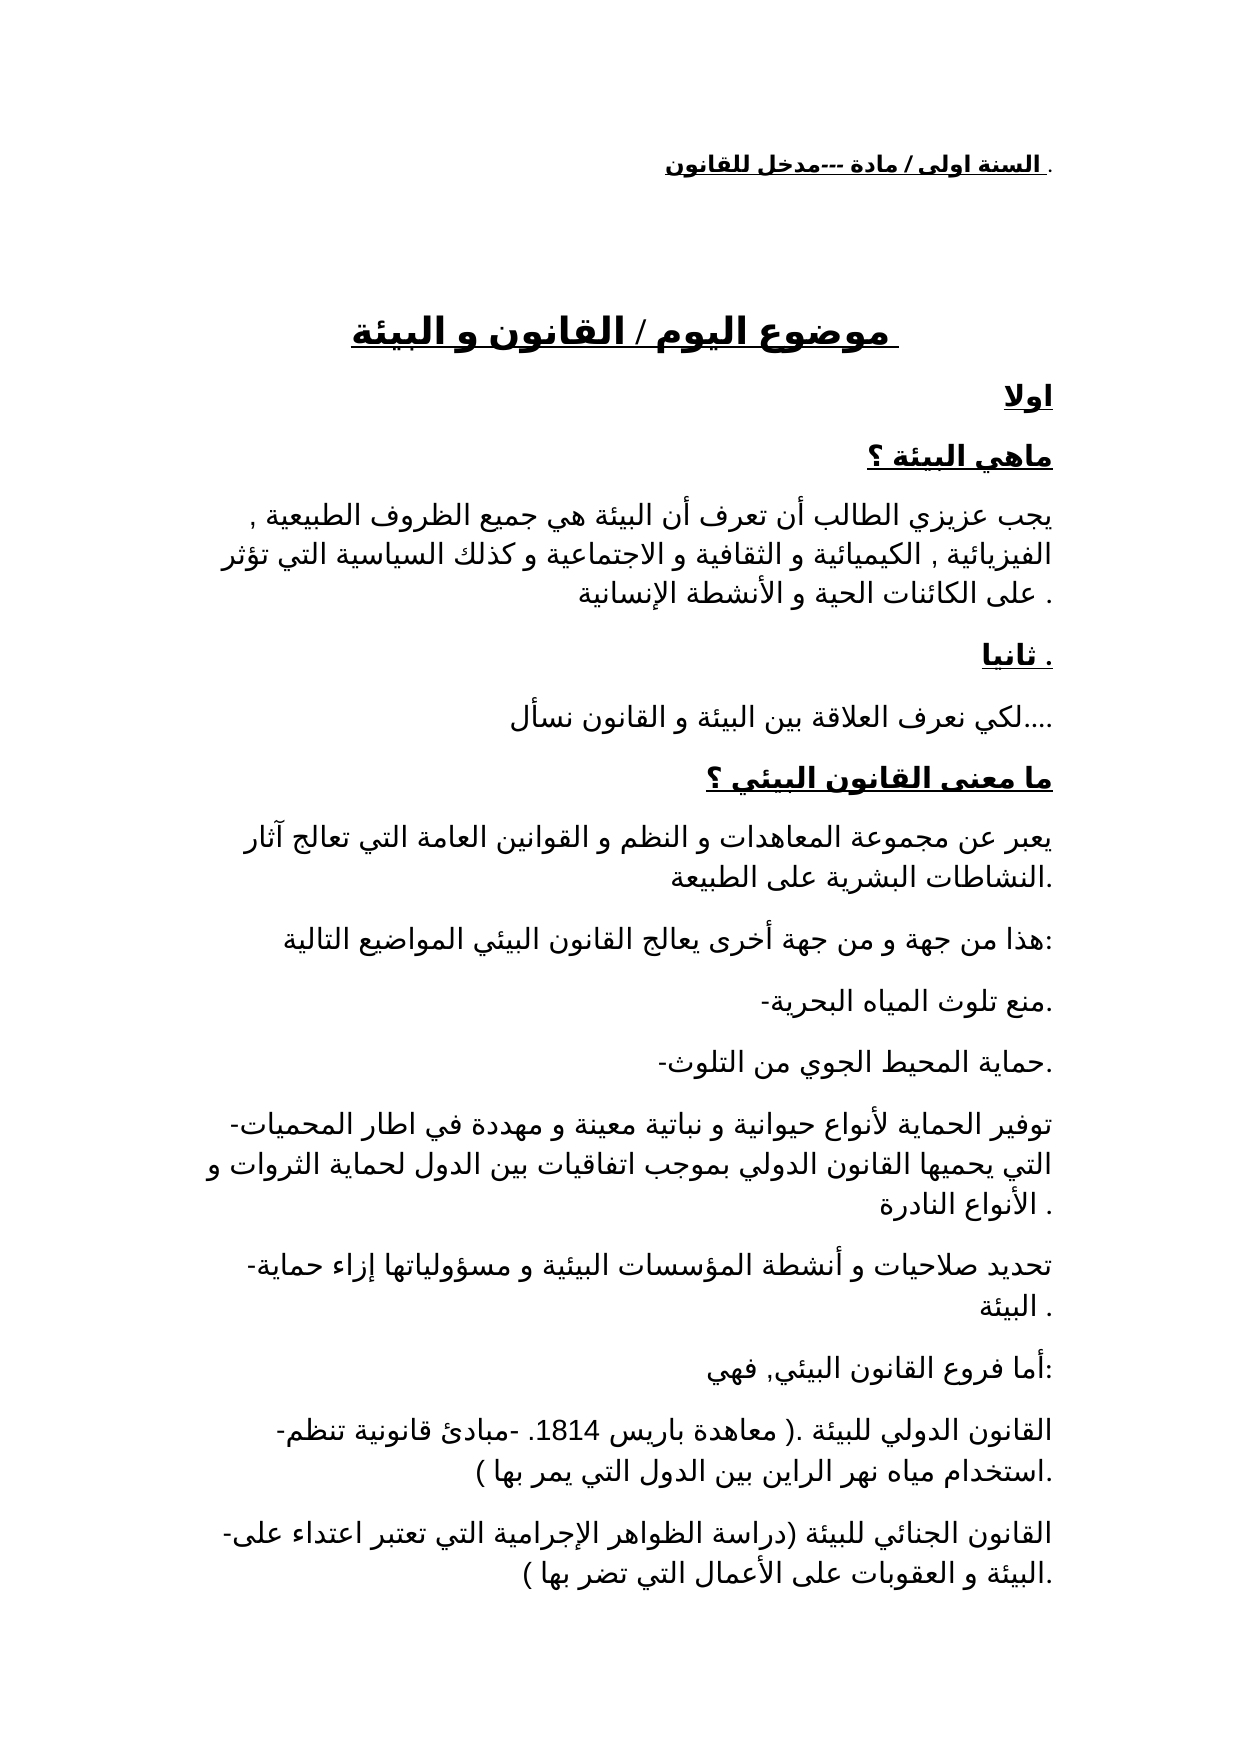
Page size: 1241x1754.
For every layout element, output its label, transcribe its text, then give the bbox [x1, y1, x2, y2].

text موضوع اليوم / القانون و البيئة [187, 309, 1053, 352]
text أما فروع القانون البيئي, فهي: [187, 1350, 1053, 1386]
text ماهي البيئة ؟ [187, 439, 1053, 472]
text -تحديد صلاحيات و أنشطة المؤسسات البيئية و مسؤولياتها إزاء حماية البيئة . [187, 1247, 1053, 1324]
text السنة اولى / مادة ---مدخل للقانون . [187, 150, 1053, 178]
text ثانيا . [187, 637, 1053, 673]
text لكي نعرف العلاقة بين البيئة و القانون نسأل.... [187, 699, 1053, 735]
text -منع تلوث المياه البحرية. [187, 983, 1053, 1018]
text يعبر عن مجموعة المعاهدات و النظم و القوانين العامة التي تعالج آثار النشاطات البشرية على الطبيعة. [187, 820, 1053, 895]
text -القانون الدولي للبيئة .( معاهدة باريس 1814. -مبادئ قانونية تنظم استخدام مياه نهر الراين بين الدول التي يمر بها ). [187, 1412, 1053, 1488]
text -حماية المحيط الجوي من التلوث. [187, 1044, 1053, 1080]
text -توفير الحماية لأنواع حيوانية و نباتية معينة و مهددة في اطار المحميات التي يحميها القانون الدولي بموجب اتفاقيات بين الدول لحماية الثروات و الأنواع النادرة . [187, 1106, 1053, 1221]
text اولا [187, 379, 1053, 413]
text ما معنى القانون البيئي ؟ [187, 761, 1053, 794]
text هذا من جهة و من جهة أخرى يعالج القانون البيئي المواضيع التالية: [187, 921, 1053, 957]
text -القانون الجنائي للبيئة (دراسة الظواهر الإجرامية التي تعتبر اعتداء على البيئة و العقوبات على الأعمال التي تضر بها ). [187, 1515, 1053, 1591]
text يجب عزيزي الطالب أن تعرف أن البيئة هي جميع الظروف الطبيعية , الفيزيائية , الكيميائية و الثقافية و الاجتماعية و كذلك السياسية التي تؤثر على الكائنات الحية و الأنشطة الإنسانية . [187, 498, 1053, 611]
